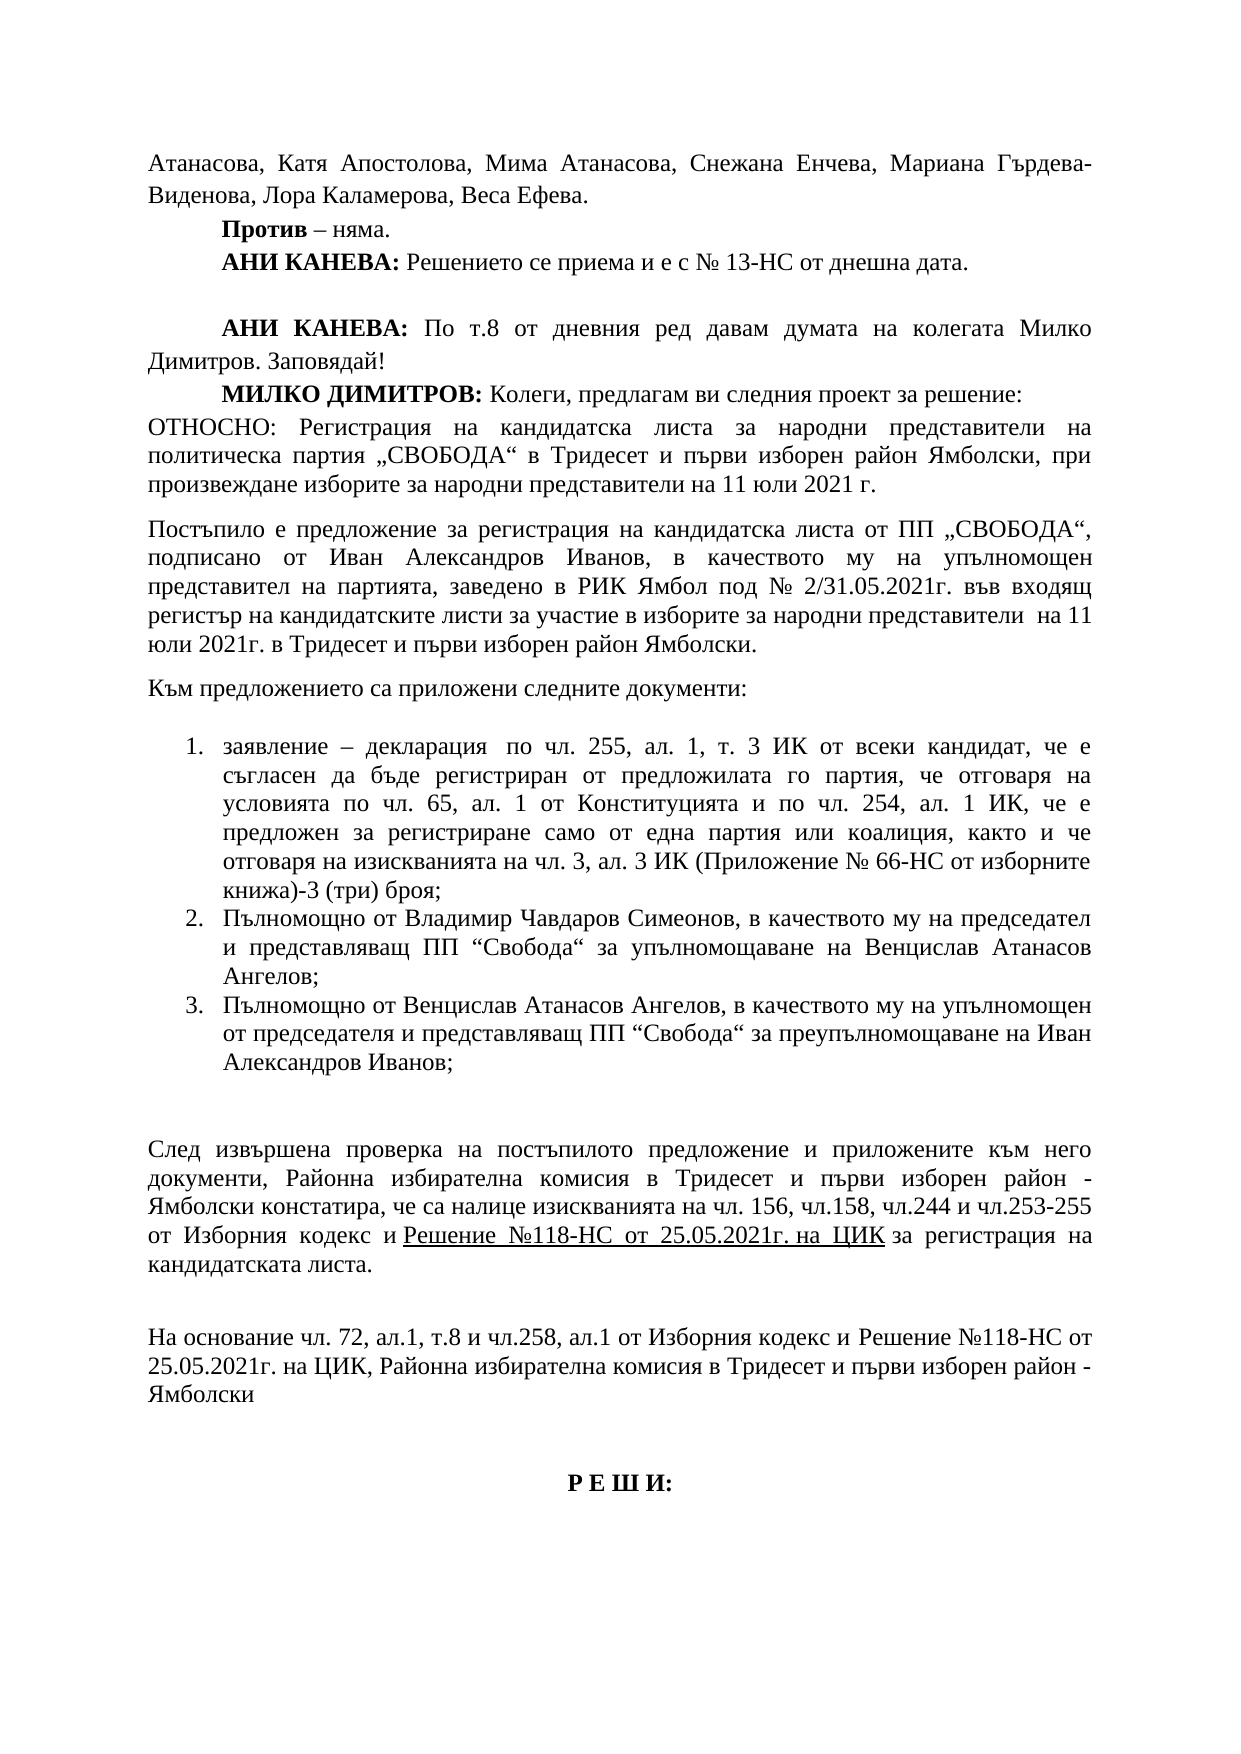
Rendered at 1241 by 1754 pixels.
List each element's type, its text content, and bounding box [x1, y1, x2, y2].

text Постъпило е предложение за регистрация на кандидатска листа от ПП „СВОБОДА“, подписано от Иван Александров Иванов, в качеството му на упълномощен представител на партията, заведено в РИК Ямбол под № 2/31.05.2021г. във входящ регистър на кандидатските листи за участие в изборите за народни представители на 11 юли 2021г. в Тридесет и първи изборен район Ямболски. [271, 600, 1093, 657]
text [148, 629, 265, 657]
text След извършена проверка на постъпилото предложение и приложените към него документи, Районна избирателна комисия в Тридесет и първи изборен район - Ямболски констатира, че са налице изискванията на чл. 156, чл.158, чл.244 и чл.253-255 от Изборния кодекс и Решение №118-НС от 25.05.2021г. на ЦИК за регистрация на кандидатската листа. [148, 1105, 1093, 1278]
list заявление – декларация по чл. 255, ал. 1, т. 3 ИК от всеки кандидат, че е съгласен да бъде регистриран от предложилата го партия, че отговаря на условията по чл. 65, ал. 1 от Конституцията и по чл. 254, ал. 1 ИК, че е предложен за регистриране само от една партия или коалиция, както и че отговаря на изискванията на чл. 3, ал. 3 ИК (Приложение № 66-НС от изборните книжа)-3 (три) броя; [185, 731, 1093, 903]
list Пълномощно от Владимир Чавдаров Симеонов, в качеството му на председател и представляващ ПП “Свобода“ за упълномощаване на Венцислав Атанасов Ангелов; [185, 903, 1093, 990]
text Към предложението са приложени следните документи: [148, 673, 1093, 702]
text ОТНОСНО: Регистрация на кандидатскa листa за народни представители на политическа партия „СВОБОДА“ в Тридесет и първи изборен район Ямболски, при произвеждане изборите за народни представители на 11 юли 2021 г. [148, 412, 1093, 498]
text АНИ КАНЕВА: Решението се приема и е с № 13-НС от днешна дата. [148, 247, 1093, 275]
text Против – няма. [148, 214, 1093, 242]
text Р Е Ш И: [148, 1468, 1093, 1497]
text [148, 148, 1093, 209]
text МИЛКО ДИМИТРОВ: Колеги, предлагам ви следния проект за решение: [148, 379, 1093, 407]
text На основание чл. 72, ал.1, т.8 и чл.258, ал.1 от Изборния кодекс и Решение №118-НС от 25.05.2021г. на ЦИК, Районна избирателна комисия в Тридесет и първи изборен район - Ямболски [148, 1293, 1093, 1408]
text Постъпило е предложение за регистрация на кандидатска листа от ПП „СВОБОДА“, подписано от Иван Александров Иванов, в качеството му на упълномощен представител на партията, заведено в РИК Ямбол под № 2/31.05.2021г. във входящ регистър на кандидатските листи за участие в изборите за народни представители на 11 юли 2021г. в Тридесет и първи изборен район Ямболски. [148, 514, 1093, 571]
list Пълномощно от Венцислав Атанасов Ангелов, в качеството му на упълномощен от председателя и представляващ ПП “Свобода“ за преупълномощаване на Иван Александров Иванов; [185, 990, 1093, 1076]
text АНИ КАНЕВА: По т.8 от дневния ред давам думата на колегата Милко Димитров. Заповядай! [148, 313, 1093, 374]
